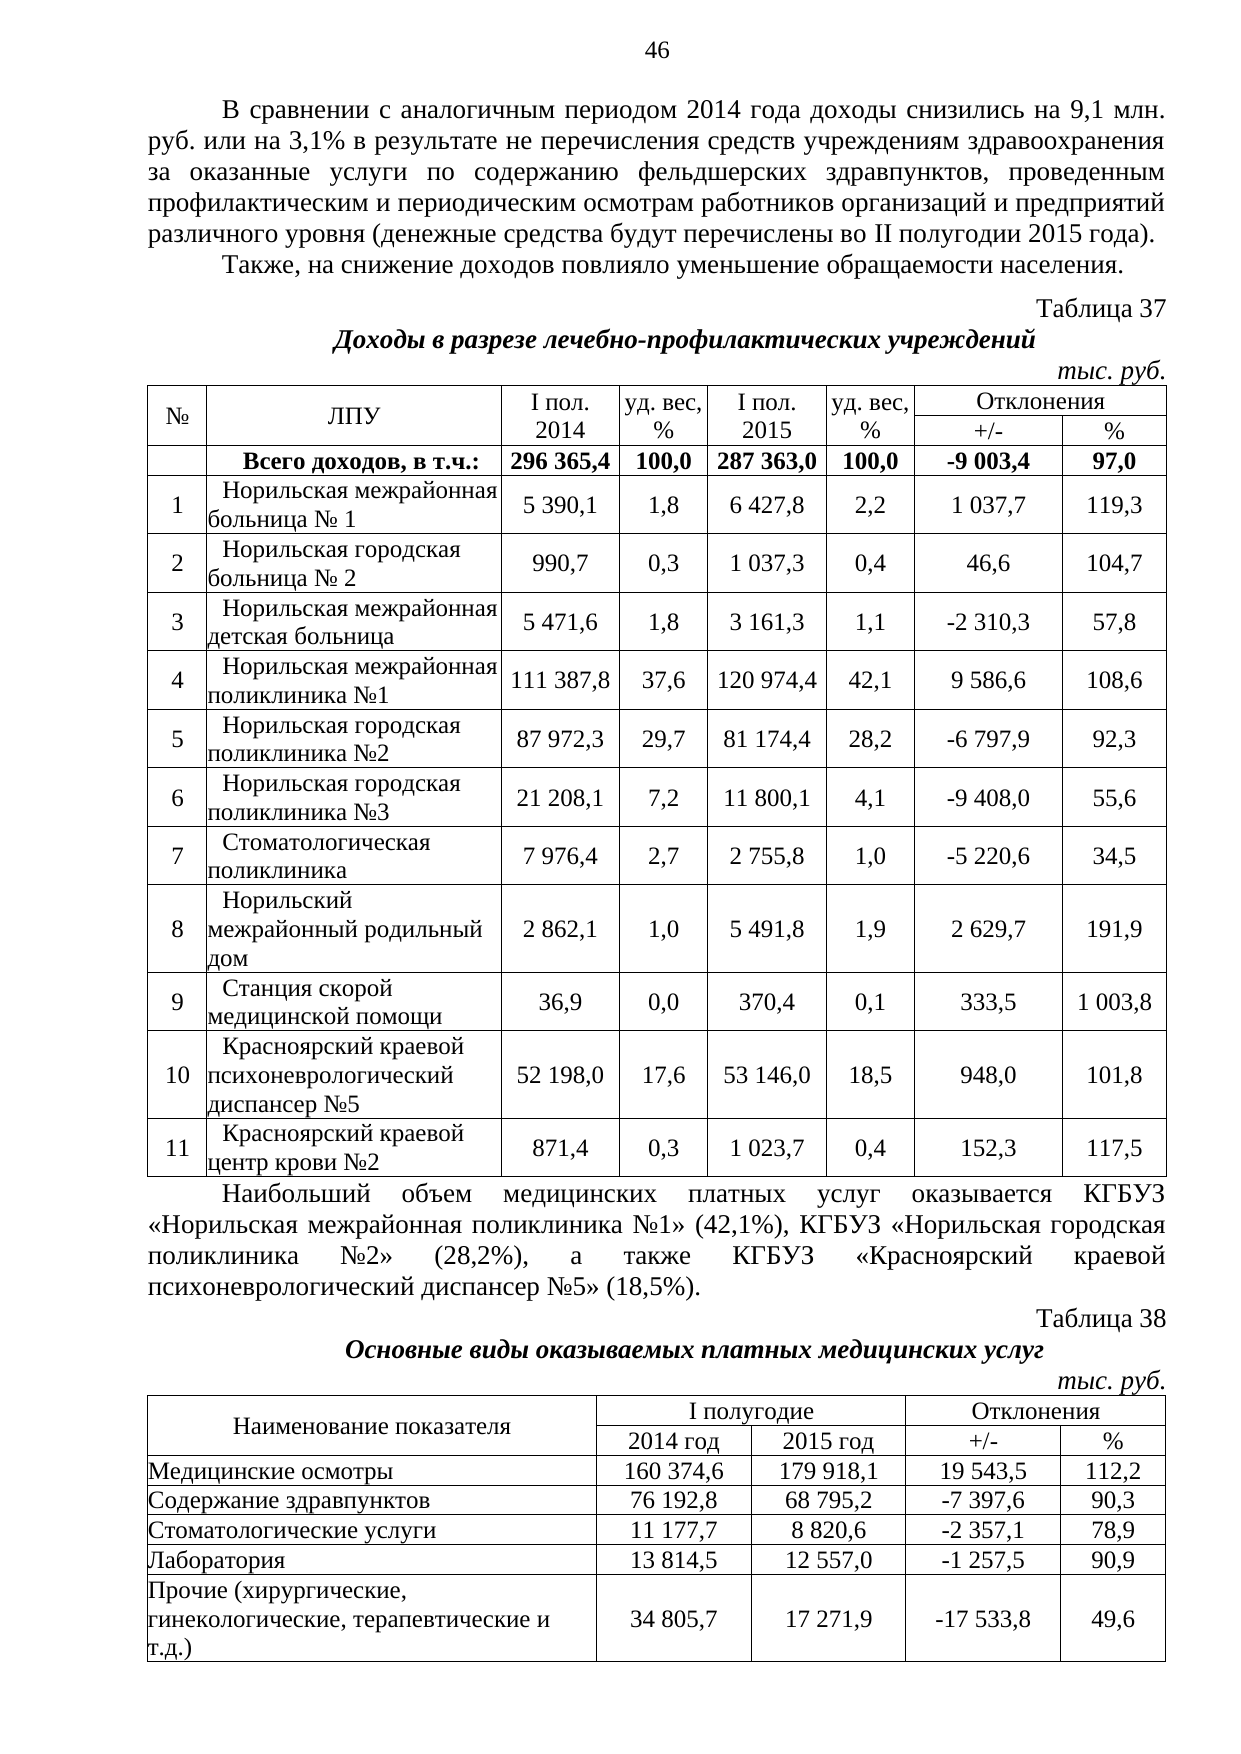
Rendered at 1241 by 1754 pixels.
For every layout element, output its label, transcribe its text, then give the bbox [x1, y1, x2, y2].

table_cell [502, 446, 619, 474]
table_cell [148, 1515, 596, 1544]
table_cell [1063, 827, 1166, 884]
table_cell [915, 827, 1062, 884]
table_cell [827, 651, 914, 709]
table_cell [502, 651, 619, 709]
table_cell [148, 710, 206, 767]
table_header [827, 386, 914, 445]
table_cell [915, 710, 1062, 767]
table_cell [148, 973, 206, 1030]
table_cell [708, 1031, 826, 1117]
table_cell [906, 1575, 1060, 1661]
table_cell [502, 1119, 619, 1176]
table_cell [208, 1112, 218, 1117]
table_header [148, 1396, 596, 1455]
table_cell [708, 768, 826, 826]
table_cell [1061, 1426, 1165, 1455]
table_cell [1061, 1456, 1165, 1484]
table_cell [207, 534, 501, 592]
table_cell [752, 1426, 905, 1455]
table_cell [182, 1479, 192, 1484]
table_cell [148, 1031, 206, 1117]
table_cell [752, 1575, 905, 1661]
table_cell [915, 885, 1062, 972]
text тыс. руб. [148, 1364, 1166, 1395]
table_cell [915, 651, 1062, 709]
text В сравнении с аналогичным периодом 2014 года доходы снизились на 9,1 млн. руб. или на 3,1% в результате не перечисления средств учреждениям здравоохранения за оказанные услуги по содержанию фельдшерских здравпунктов, проведенным профилактическим и периодическим осмотрам работников организаций и предприятий различного уровня (денежные средства будут перечислены во II полугодии 2015 года). [148, 93, 1166, 249]
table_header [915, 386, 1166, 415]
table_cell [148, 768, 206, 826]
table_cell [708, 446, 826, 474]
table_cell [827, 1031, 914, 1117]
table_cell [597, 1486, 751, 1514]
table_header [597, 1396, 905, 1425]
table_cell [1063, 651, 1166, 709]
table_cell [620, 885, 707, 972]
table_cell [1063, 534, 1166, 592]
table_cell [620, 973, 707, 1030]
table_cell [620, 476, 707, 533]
text тыс. руб. [148, 354, 1166, 385]
text Таблица 37 [148, 292, 1166, 323]
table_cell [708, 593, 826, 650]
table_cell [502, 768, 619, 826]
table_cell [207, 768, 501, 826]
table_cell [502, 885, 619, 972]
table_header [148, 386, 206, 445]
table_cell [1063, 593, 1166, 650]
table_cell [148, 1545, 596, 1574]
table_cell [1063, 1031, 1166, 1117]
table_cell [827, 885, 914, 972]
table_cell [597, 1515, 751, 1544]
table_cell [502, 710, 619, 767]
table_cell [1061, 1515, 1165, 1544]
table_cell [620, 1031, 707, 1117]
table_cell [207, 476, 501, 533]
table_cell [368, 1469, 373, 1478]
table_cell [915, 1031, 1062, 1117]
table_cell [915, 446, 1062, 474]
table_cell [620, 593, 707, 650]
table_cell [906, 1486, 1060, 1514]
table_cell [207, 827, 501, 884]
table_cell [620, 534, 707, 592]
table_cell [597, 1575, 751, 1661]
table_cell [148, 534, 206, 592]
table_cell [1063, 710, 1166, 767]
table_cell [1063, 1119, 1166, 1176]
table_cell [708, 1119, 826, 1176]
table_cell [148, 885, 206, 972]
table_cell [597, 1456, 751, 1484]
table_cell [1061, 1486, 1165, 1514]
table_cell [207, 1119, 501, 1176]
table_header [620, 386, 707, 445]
text Основные виды оказываемых платных медицинских услуг [148, 1333, 1166, 1364]
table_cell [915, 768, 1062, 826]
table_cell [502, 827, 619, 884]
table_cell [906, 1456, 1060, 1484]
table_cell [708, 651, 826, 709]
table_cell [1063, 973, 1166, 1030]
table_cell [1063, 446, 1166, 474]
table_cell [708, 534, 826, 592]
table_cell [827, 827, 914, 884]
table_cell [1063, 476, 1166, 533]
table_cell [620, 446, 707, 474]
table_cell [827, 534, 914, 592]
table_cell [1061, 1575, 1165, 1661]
text Также, на снижение доходов повлияло уменьшение обращаемости населения. [148, 249, 1166, 280]
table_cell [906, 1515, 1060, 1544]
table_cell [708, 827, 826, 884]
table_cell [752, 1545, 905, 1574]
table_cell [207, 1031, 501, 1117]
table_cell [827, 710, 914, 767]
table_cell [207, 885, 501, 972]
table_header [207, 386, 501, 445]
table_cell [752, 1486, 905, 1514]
text Доходы в разрезе лечебно-профилактических учреждений [148, 323, 1166, 354]
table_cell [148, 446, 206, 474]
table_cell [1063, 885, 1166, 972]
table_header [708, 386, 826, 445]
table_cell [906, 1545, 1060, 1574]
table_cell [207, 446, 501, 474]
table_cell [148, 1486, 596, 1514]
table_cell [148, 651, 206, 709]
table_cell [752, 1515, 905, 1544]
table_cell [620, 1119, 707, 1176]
text Наибольший объем медицинских платных услуг оказывается КГБУЗ «Норильская межрайонная поликлиника №1» (42,1%), КГБУЗ «Норильская городская поликлиника №2» (28,2%), а также КГБУЗ «Красноярский краевой психоневрологический диспансер №5» (18,5%). [148, 1177, 1166, 1302]
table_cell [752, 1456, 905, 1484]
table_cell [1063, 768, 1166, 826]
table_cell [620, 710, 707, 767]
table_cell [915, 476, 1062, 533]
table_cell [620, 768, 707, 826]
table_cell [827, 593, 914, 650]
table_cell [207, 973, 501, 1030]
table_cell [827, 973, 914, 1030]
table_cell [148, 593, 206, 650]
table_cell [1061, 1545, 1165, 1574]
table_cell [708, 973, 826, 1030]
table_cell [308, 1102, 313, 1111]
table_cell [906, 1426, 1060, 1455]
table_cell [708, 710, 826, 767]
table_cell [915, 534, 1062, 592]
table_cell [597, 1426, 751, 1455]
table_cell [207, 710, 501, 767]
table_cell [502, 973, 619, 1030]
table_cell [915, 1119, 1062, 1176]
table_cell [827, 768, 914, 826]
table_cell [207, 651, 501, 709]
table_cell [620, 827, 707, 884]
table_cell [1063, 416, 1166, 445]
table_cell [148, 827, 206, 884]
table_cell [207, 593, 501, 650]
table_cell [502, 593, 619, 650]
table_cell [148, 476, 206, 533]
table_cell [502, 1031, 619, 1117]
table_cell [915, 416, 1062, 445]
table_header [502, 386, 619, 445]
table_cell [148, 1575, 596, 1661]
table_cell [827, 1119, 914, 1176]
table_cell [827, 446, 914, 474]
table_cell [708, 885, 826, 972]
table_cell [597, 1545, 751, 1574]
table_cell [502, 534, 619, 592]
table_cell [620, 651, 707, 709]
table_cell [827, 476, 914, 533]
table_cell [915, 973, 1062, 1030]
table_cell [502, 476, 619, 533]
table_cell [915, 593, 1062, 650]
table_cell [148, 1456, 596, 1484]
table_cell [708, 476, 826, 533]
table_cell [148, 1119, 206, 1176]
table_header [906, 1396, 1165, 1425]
text Таблица 38 [148, 1302, 1166, 1333]
